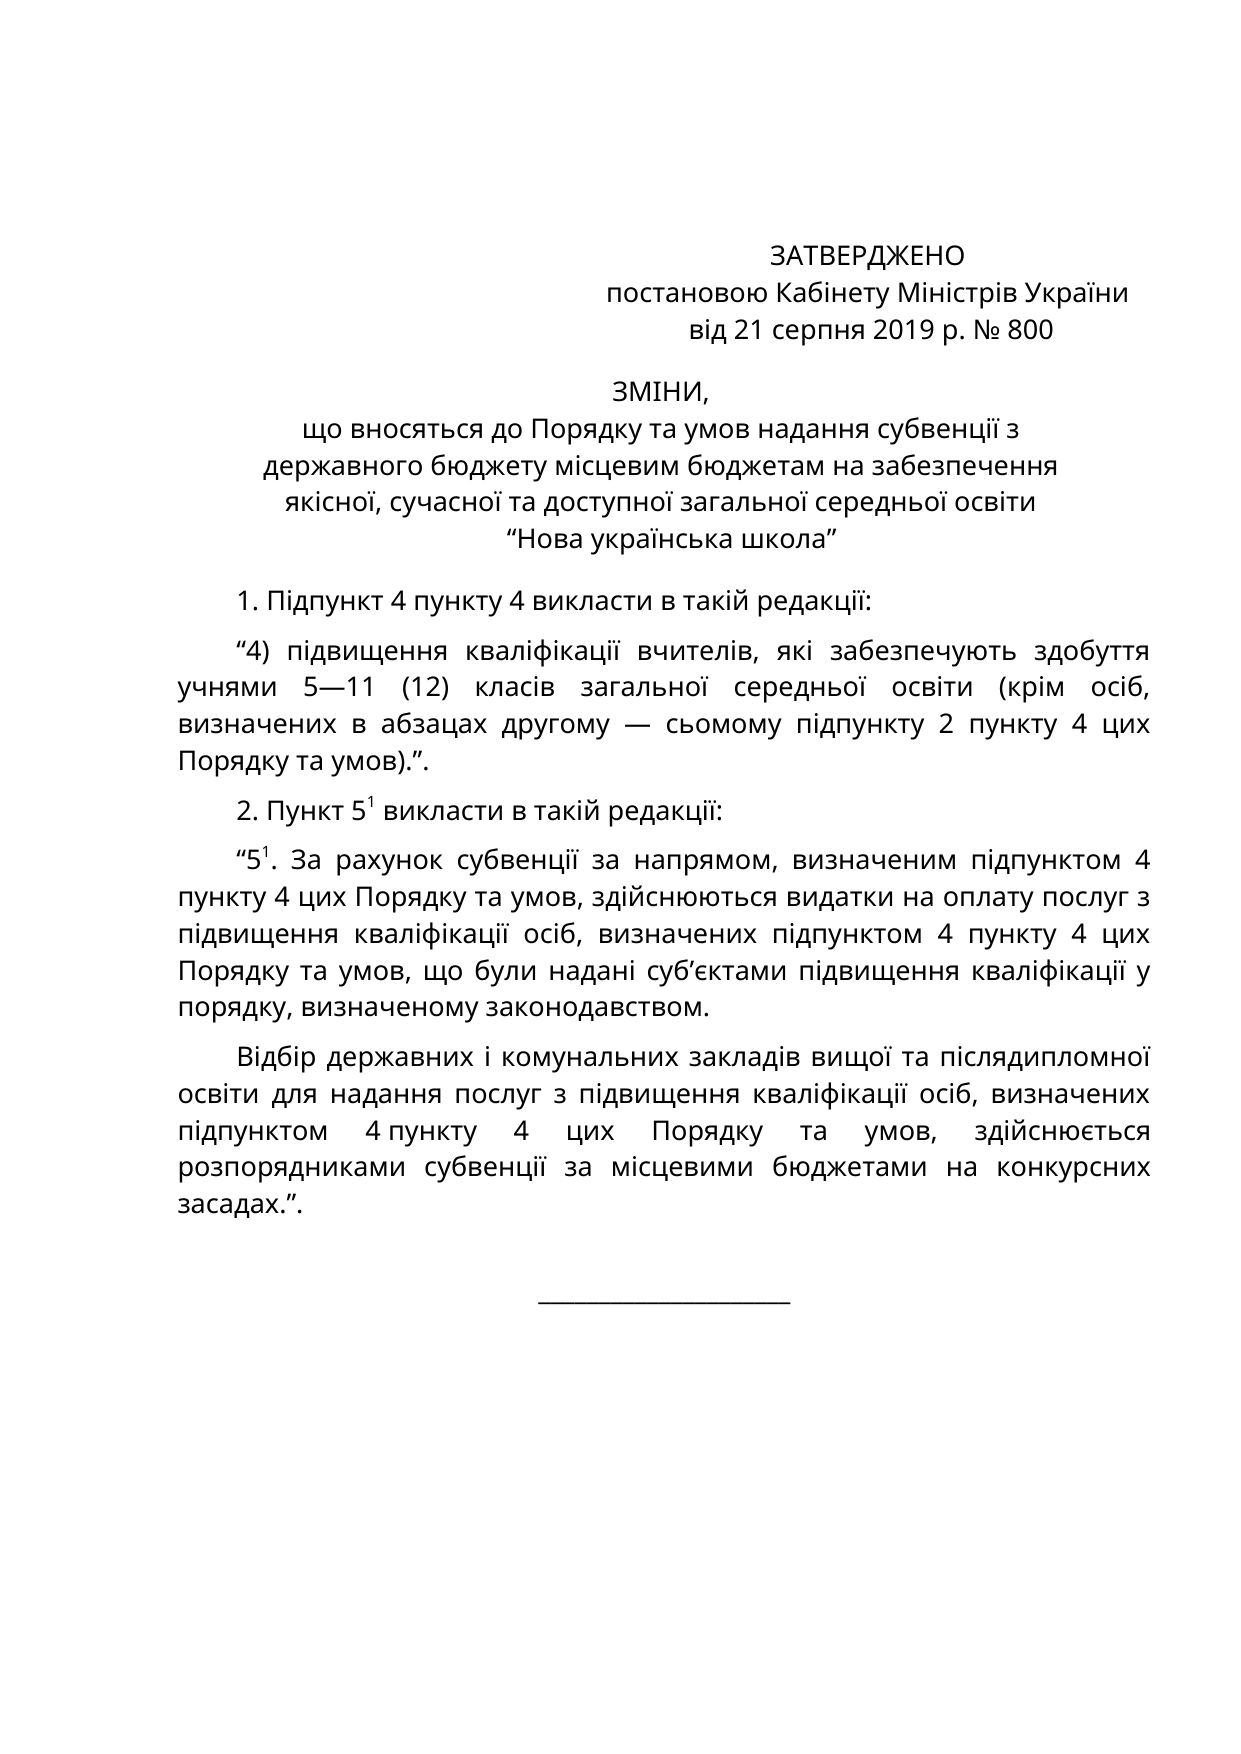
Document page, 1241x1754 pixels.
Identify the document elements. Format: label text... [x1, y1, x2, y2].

subtitle _____________________ [177, 1272, 1152, 1308]
text “4) підвищення кваліфікації вчителів, які забезпечують здобуття учнями 5—11 (12) класів загальної середньої освіти (крім осіб, визначених в абзацах другому — сьомому підпункту 2 пункту 4 цих Порядку та умов).”. [177, 631, 1152, 778]
text “51. За рахунок субвенції за напрямом, визначеним підпунктом 4 пункту 4 цих Порядку та умов, здійснюються видатки на оплату послуг з підвищення кваліфікації осіб, визначених підпунктом 4 пункту 4 цих Порядку та умов, що були надані суб’єктами підвищення кваліфікації у порядку, визначеному законодавством. [177, 840, 1152, 1025]
text Відбір державних і комунальних закладів вищої та післядипломної освіти для надання послуг з підвищення кваліфікації осіб, визначених підпунктом 4 пункту 4 цих Порядку та умов, здійснюється розпорядниками субвенції за місцевими бюджетами на конкурсних засадах.”. [177, 1037, 1152, 1222]
text 1. Підпункт 4 пункту 4 викласти в такій редакції: [177, 582, 1152, 618]
text ЗАТВЕРДЖЕНО постановою Кабінету Міністрів України від 21 серпня 2019 р. № 800 [591, 237, 1152, 347]
text 2. Пункт 51 викласти в такій редакції: [177, 791, 1152, 828]
text ЗМІНИ, що вносяться до Порядку та умов надання субвенції з державного бюджету місцевим бюджетам на забезпечення якісної, сучасної та доступної загальної середньої освіти “Нова українська школа” [177, 372, 1152, 557]
